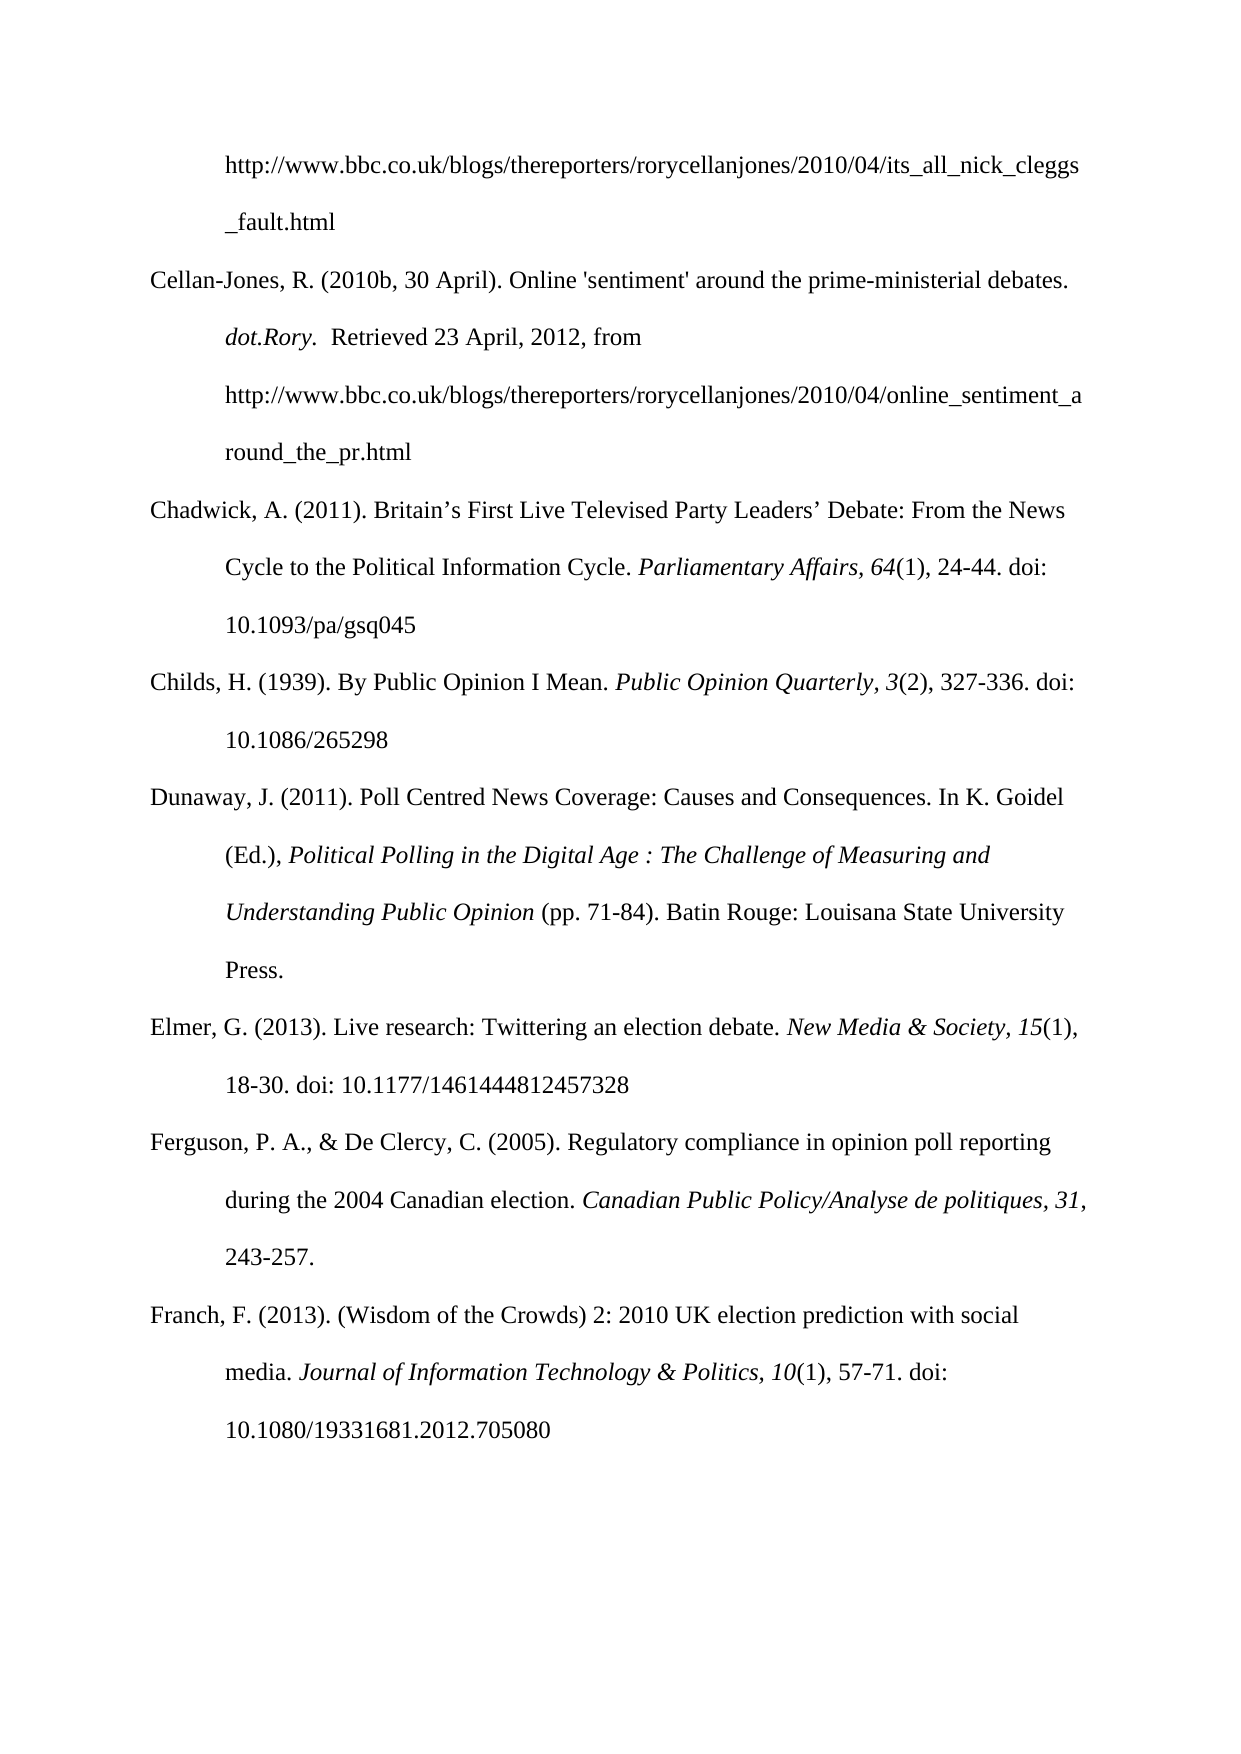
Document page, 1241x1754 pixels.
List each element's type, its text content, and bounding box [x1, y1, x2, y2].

text Elmer, G. (2013). Live research: Twittering an election debate. New Media & Society, 15(1), 18-30. doi: 10.1177/1461444812457328 [150, 1012, 1090, 1099]
text Chadwick, A. (2011). Britain’s First Live Televised Party Leaders’ Debate: From the News Cycle to the Political Information Cycle. Parliamentary Affairs, 64(1), 24-44. doi: 10.1093/pa/gsq045 [150, 495, 1090, 639]
text Childs, H. (1939). By Public Opinion I Mean. Public Opinion Quarterly, 3(2), 327-336. doi: 10.1086/265298 [150, 667, 1090, 754]
text Cellan-Jones, R. (2010b, 30 April). Online 'sentiment' around the prime-ministerial debates. dot.Rory. Retrieved 23 April, 2012, from http://www.bbc.co.uk/blogs/thereporters/rorycellanjones/2010/04/online_sentiment_around_the_pr.html [150, 265, 1090, 466]
text Dunaway, J. (2011). Poll Centred News Coverage: Causes and Consequences. In K. Goidel (Ed.), Political Polling in the Digital Age : The Challenge of Measuring and Understanding Public Opinion (pp. 71-84). Batin Rouge: Louisana State University Press. [150, 782, 1090, 984]
text Ferguson, P. A., & De Clercy, C. (2005). Regulatory compliance in opinion poll reporting during the 2004 Canadian election. Canadian Public Policy/Analyse de politiques, 31, 243-257. [150, 1127, 1090, 1271]
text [150, 150, 1090, 236]
text Franch, F. (2013). (Wisdom of the Crowds) 2: 2010 UK election prediction with social media. Journal of Information Technology & Politics, 10(1), 57-71. doi: 10.1080/19331681.2012.705080 [150, 1300, 1090, 1444]
